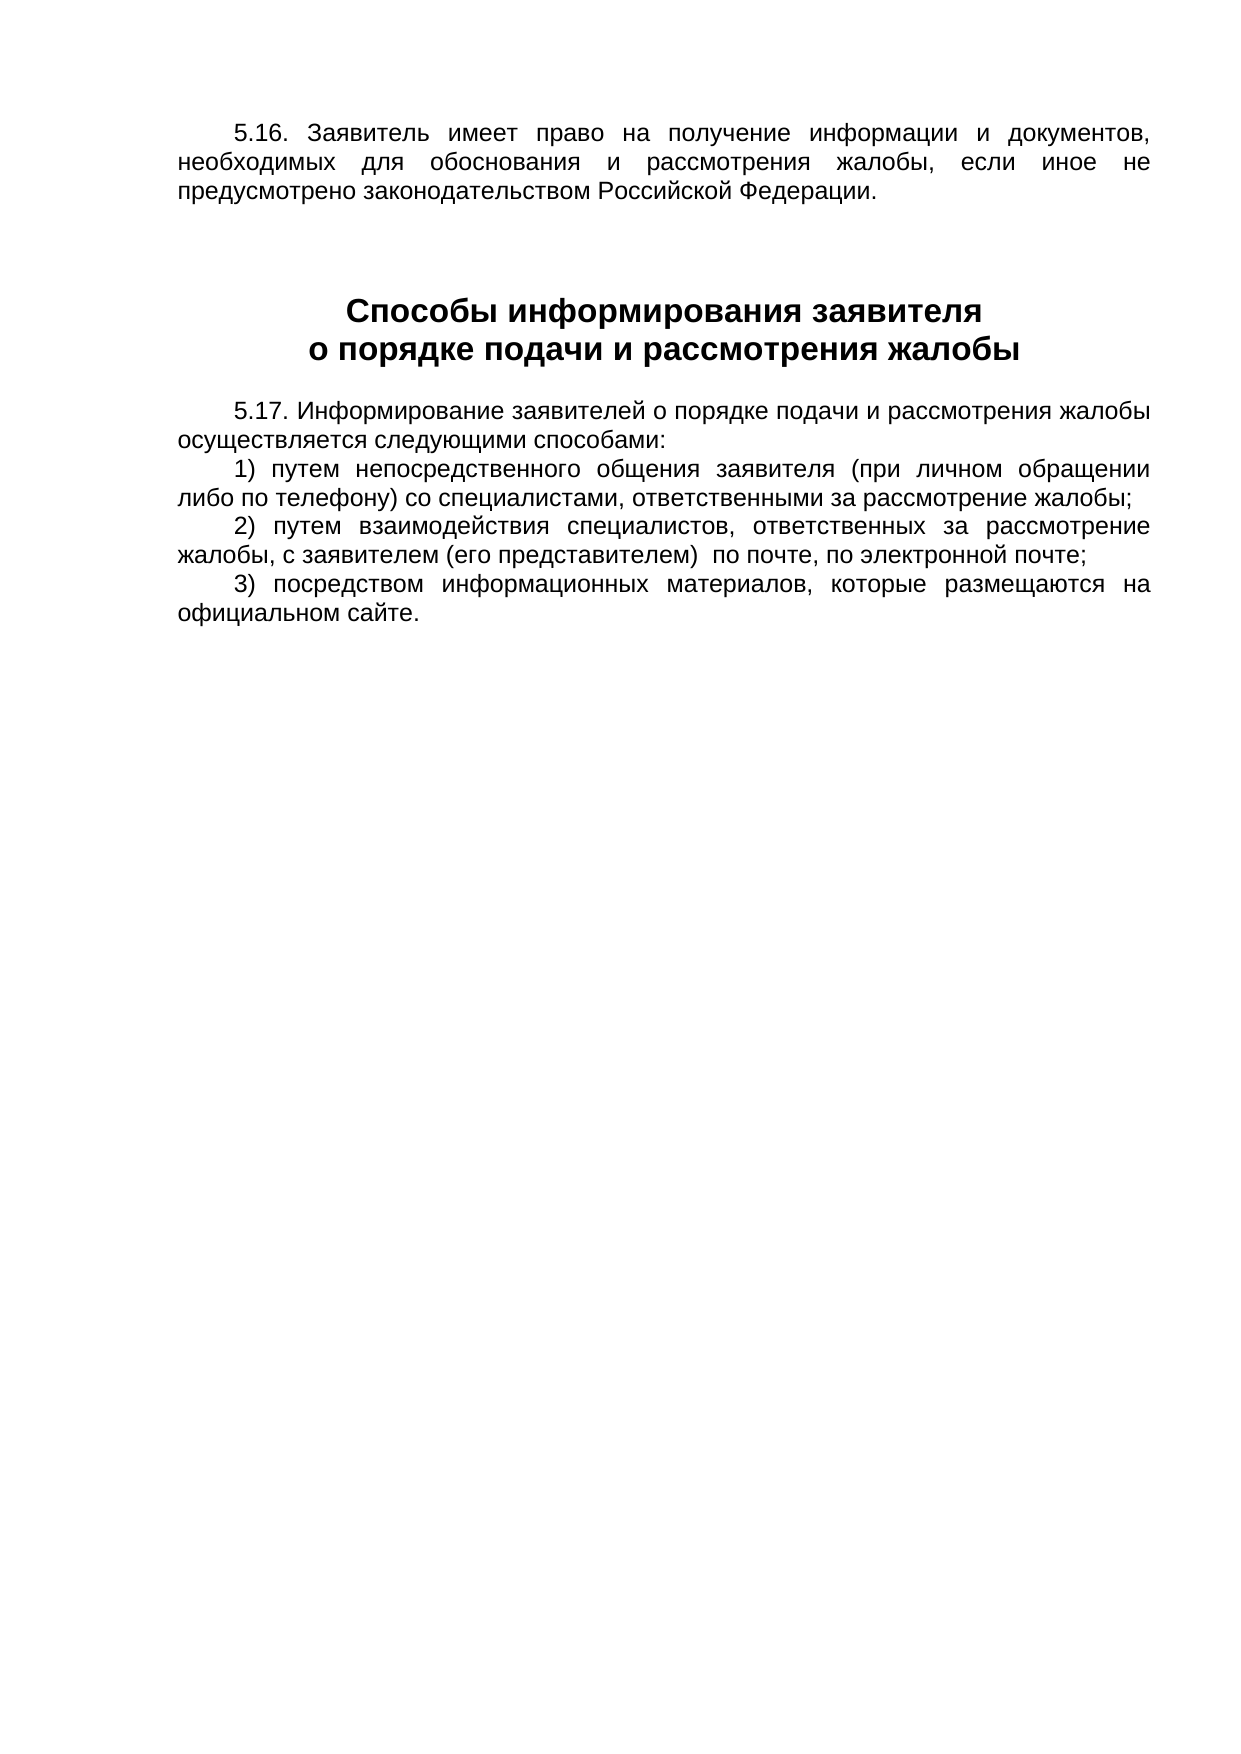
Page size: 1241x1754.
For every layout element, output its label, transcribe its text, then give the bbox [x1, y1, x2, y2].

text 5.16. Заявитель имеет право на получение информации и документов, необходимых для обоснования и рассмотрения жалобы, если иное не предусмотрено законодательством Российской Федерации. [177, 118, 1152, 204]
text 1) путем непосредственного общения заявителя (при личном обращении либо по телефону) со специалистами, ответственными за рассмотрение жалобы; [177, 454, 1152, 511]
text 3) посредством информационных материалов, которые размещаются на официальном сайте. [177, 569, 1152, 626]
text о порядке подачи и рассмотрения жалобы [177, 329, 1152, 367]
text 5.17. Информирование заявителей о порядке подачи и рассмотрения жалобы осуществляется следующими способами: [177, 396, 1152, 454]
text Способы информирования заявителя [177, 291, 1152, 329]
text 2) путем взаимодействия специалистов, ответственных за рассмотрение жалобы, с заявителем (его представителем) по почте, по электронной почте; [177, 511, 1152, 569]
